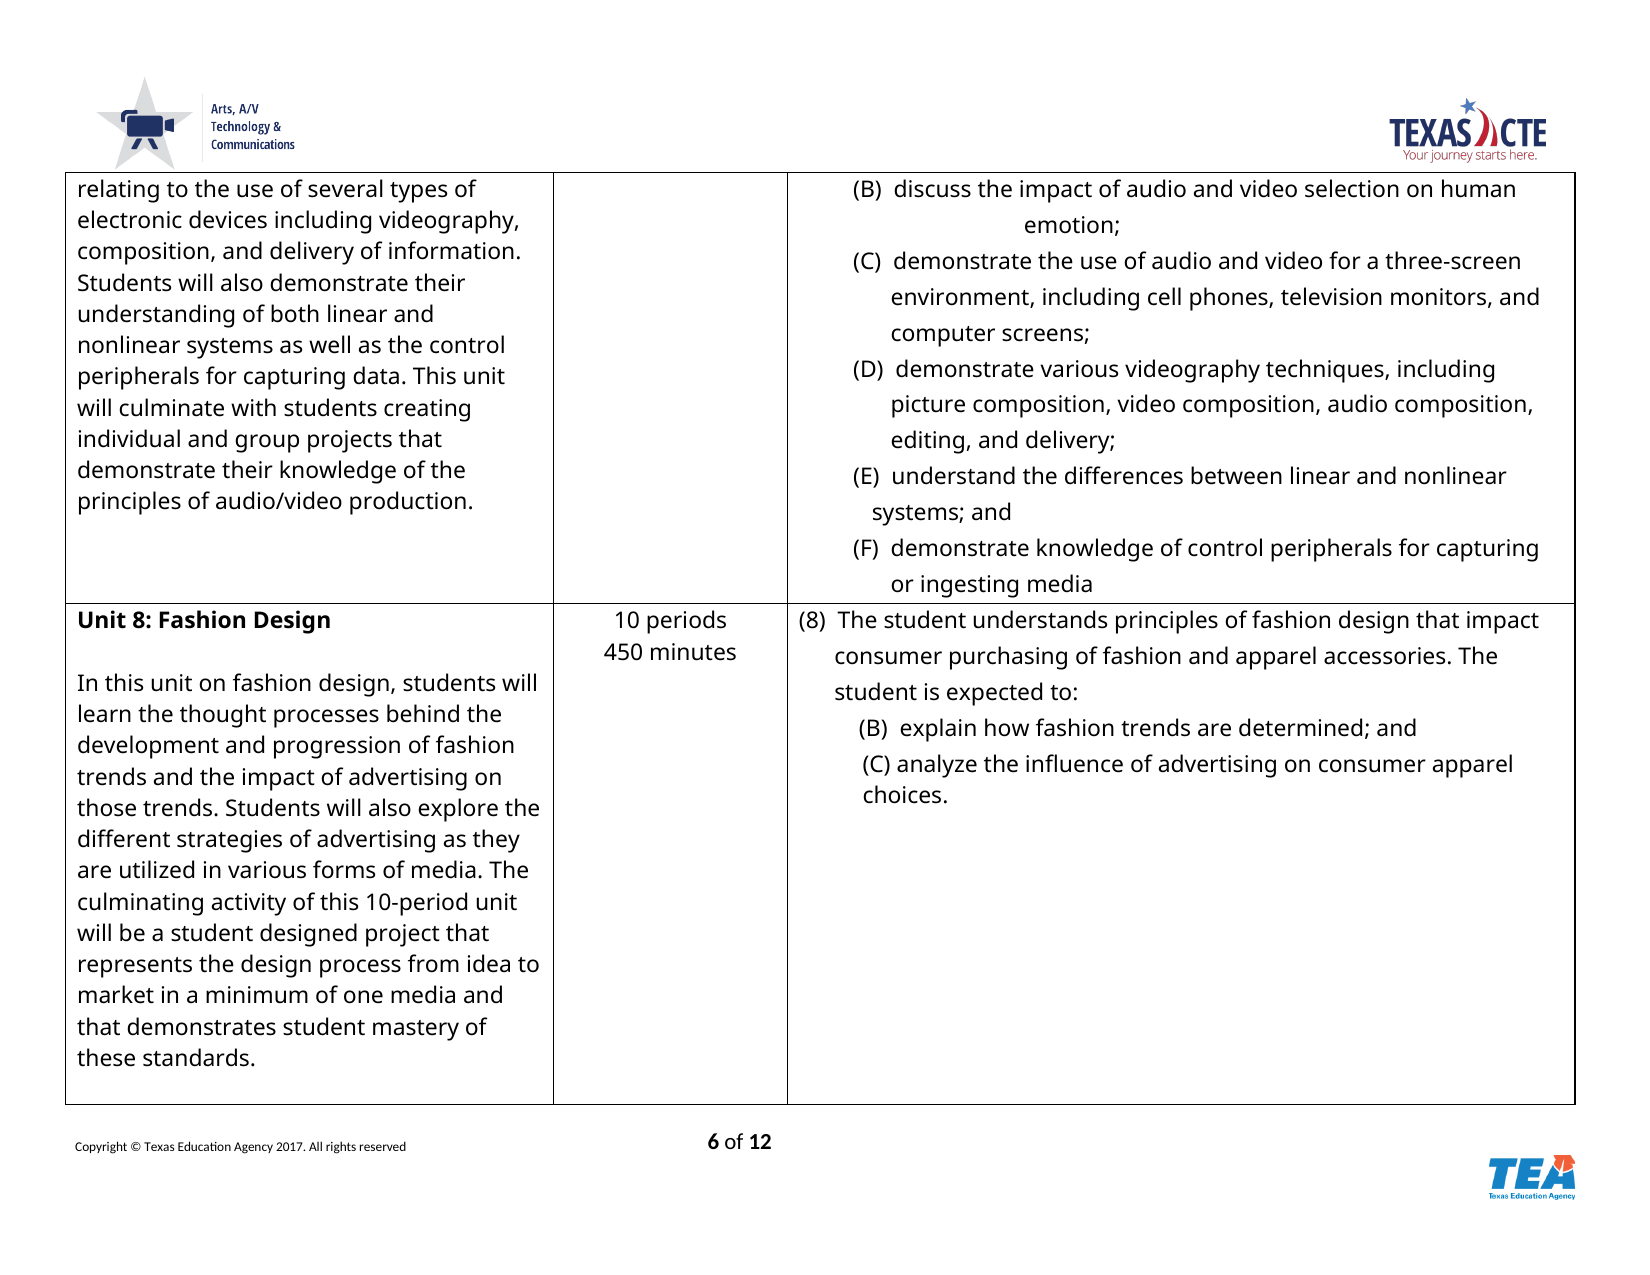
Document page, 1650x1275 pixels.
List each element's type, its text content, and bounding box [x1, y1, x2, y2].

table_cell [554, 604, 787, 1104]
picture [95, 75, 297, 172]
table_cell [66, 604, 553, 1104]
picture [1488, 1155, 1575, 1200]
picture [1373, 88, 1563, 172]
table_cell [66, 173, 553, 603]
table_cell [788, 604, 1574, 1104]
table_cell [554, 173, 787, 603]
